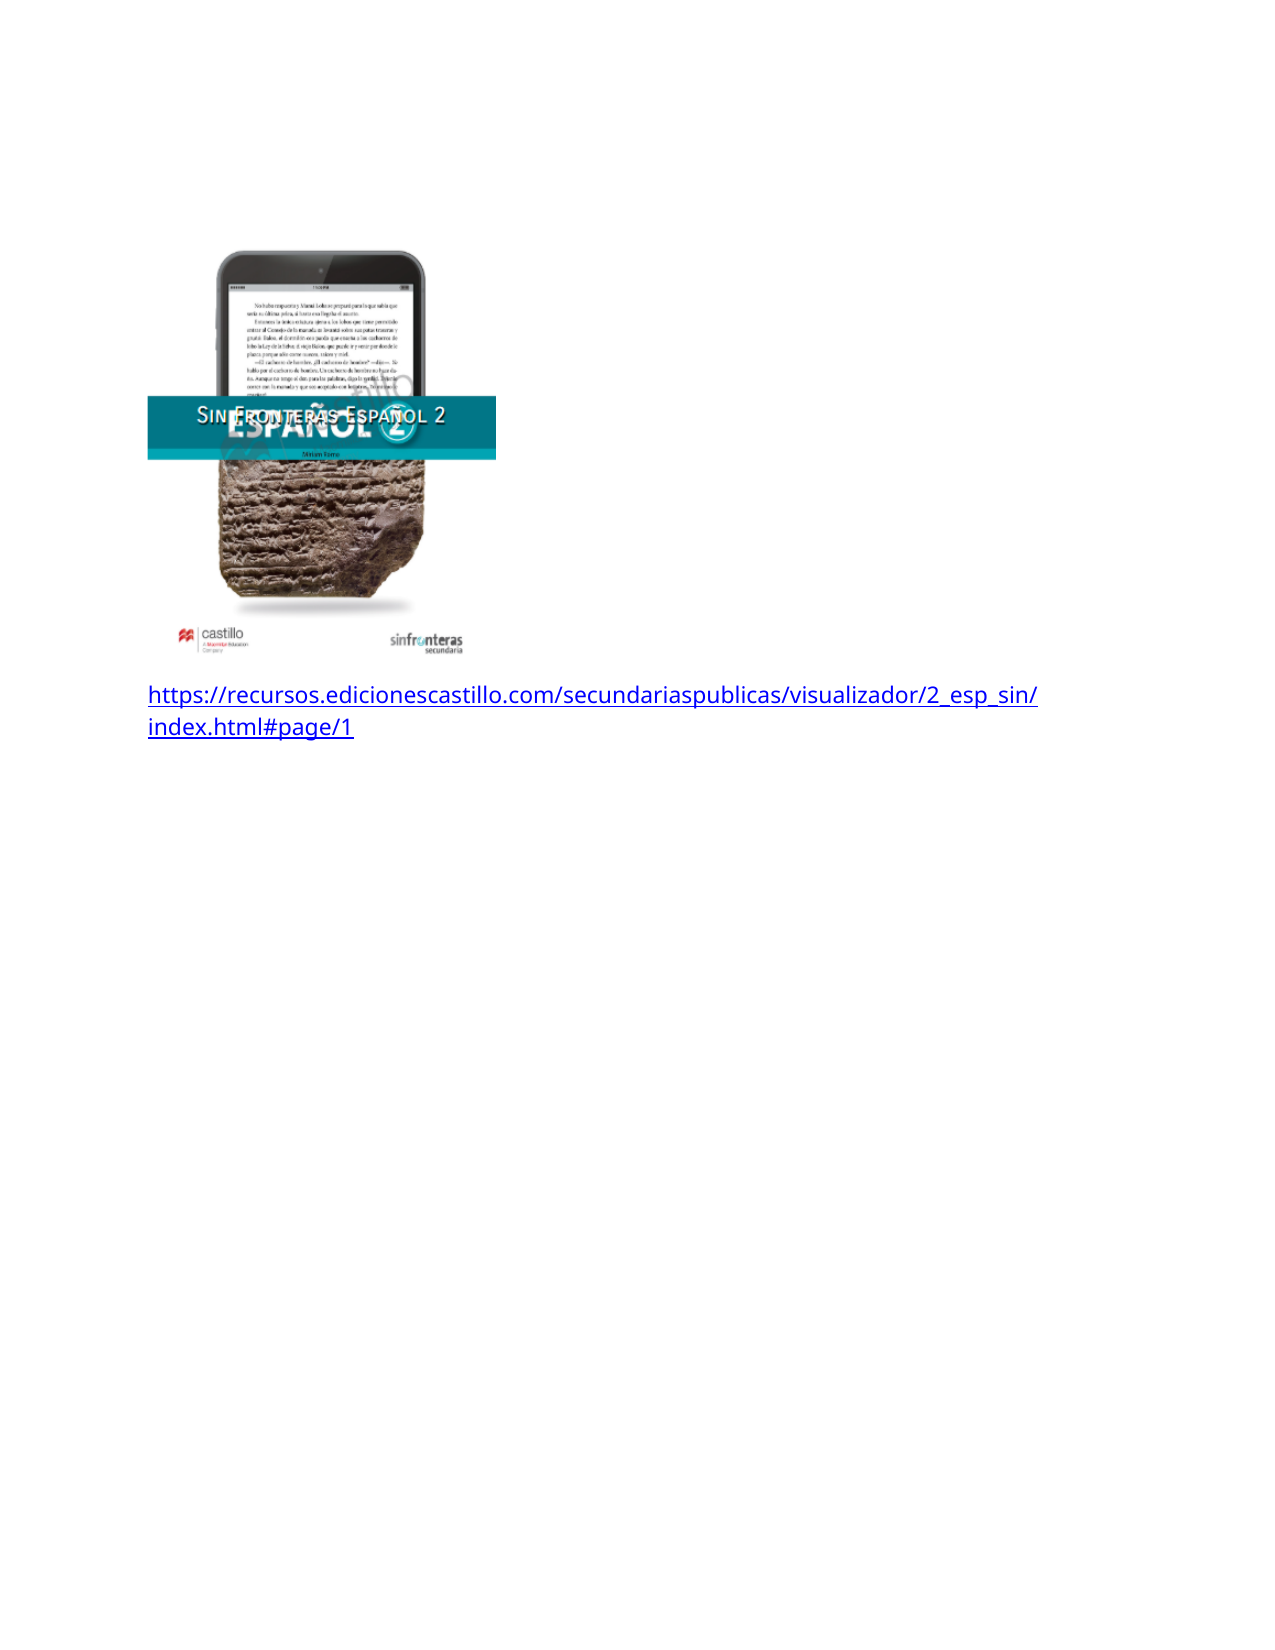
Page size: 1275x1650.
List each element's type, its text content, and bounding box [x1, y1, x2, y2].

picture [147, 177, 496, 680]
text https://recursos.edicionescastillo.com/secundariaspublicas/visualizador/2_esp_sin/index.html#page/1 [148, 679, 1127, 742]
